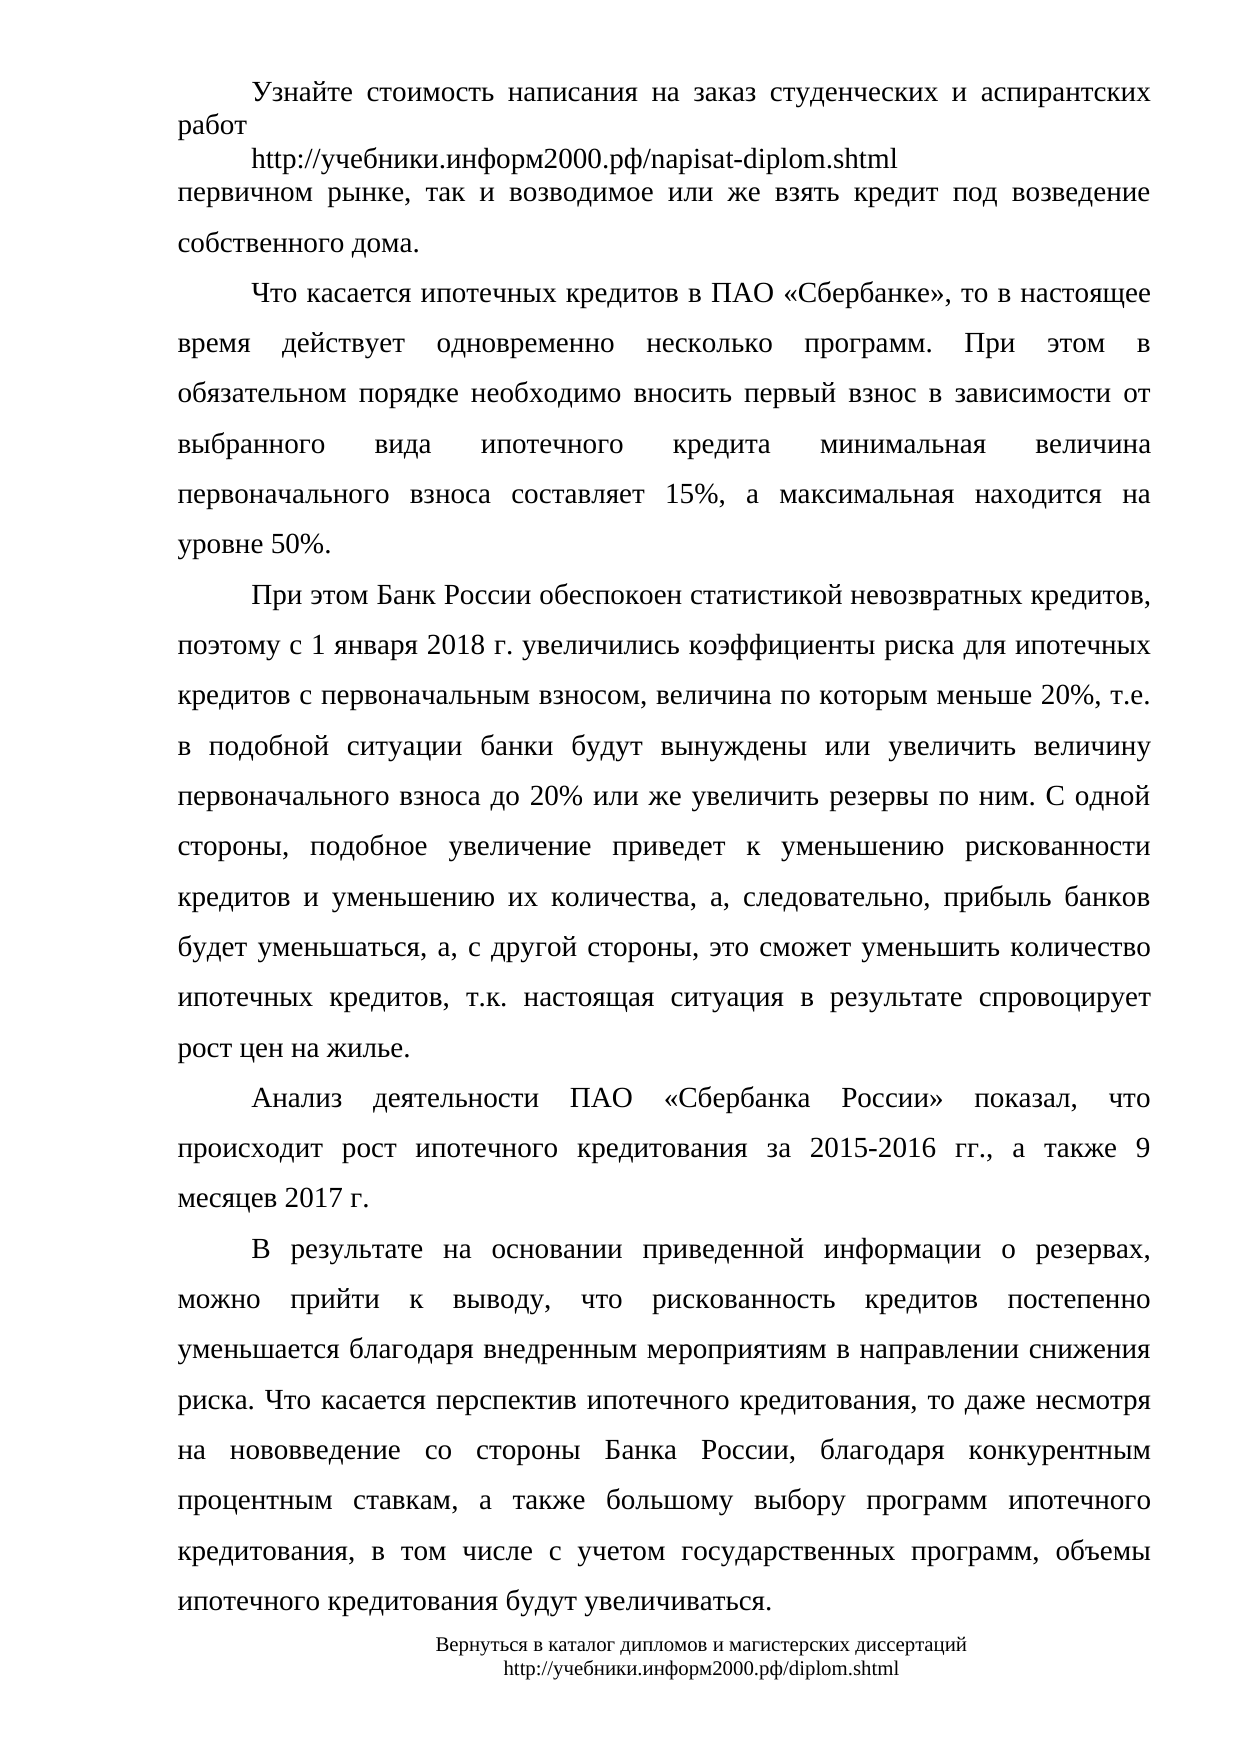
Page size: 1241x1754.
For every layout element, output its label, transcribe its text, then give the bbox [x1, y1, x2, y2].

text Анализ деятельности ПАО «Сбербанка России» показал, что происходит рост ипотечного кредитования за 2015-2016 гг., а также 9 месяцев 2017 г. [177, 1080, 1152, 1214]
text При этом Банк России обеспокоен статистикой невозвратных кредитов, поэтому с 1 января 2018 г. увеличились коэффициенты риска для ипотечных кредитов с первоначальным взносом, величина по которым меньше 20%, т.е. в подобной ситуации банки будут вынуждены или увеличить величину первоначального взноса до 20% или же увеличить резервы по ним. С одной стороны, подобное увеличение приведет к уменьшению рискованности кредитов и уменьшению их количества, а, следовательно, прибыль банков будет уменьшаться, а, с другой стороны, это сможет уменьшить количество ипотечных кредитов, т.к. настоящая ситуация в результате спровоцирует рост цен на жилье. [177, 577, 1152, 1063]
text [177, 174, 1152, 258]
text В результате на основании приведенной информации о резервах, можно прийти к выводу, что рискованность кредитов постепенно уменьшается благодаря внедренным мероприятиям в направлении снижения риска. Что касается перспектив ипотечного кредитования, то даже несмотря на нововведение со стороны Банка России, благодаря конкурентным процентным ставкам, а также большому выбору программ ипотечного кредитования, в том числе с учетом государственных программ, объемы ипотечного кредитования будут увеличиваться. [177, 1231, 1152, 1617]
text Что касается ипотечных кредитов в ПАО «Сбербанке», то в настоящее время действует одновременно несколько программ. При этом в обязательном порядке необходимо вносить первый взнос в зависимости от выбранного вида ипотечного кредита минимальная величина первоначального взноса составляет 15%, а максимальная находится на уровне 50%. [177, 275, 1152, 560]
